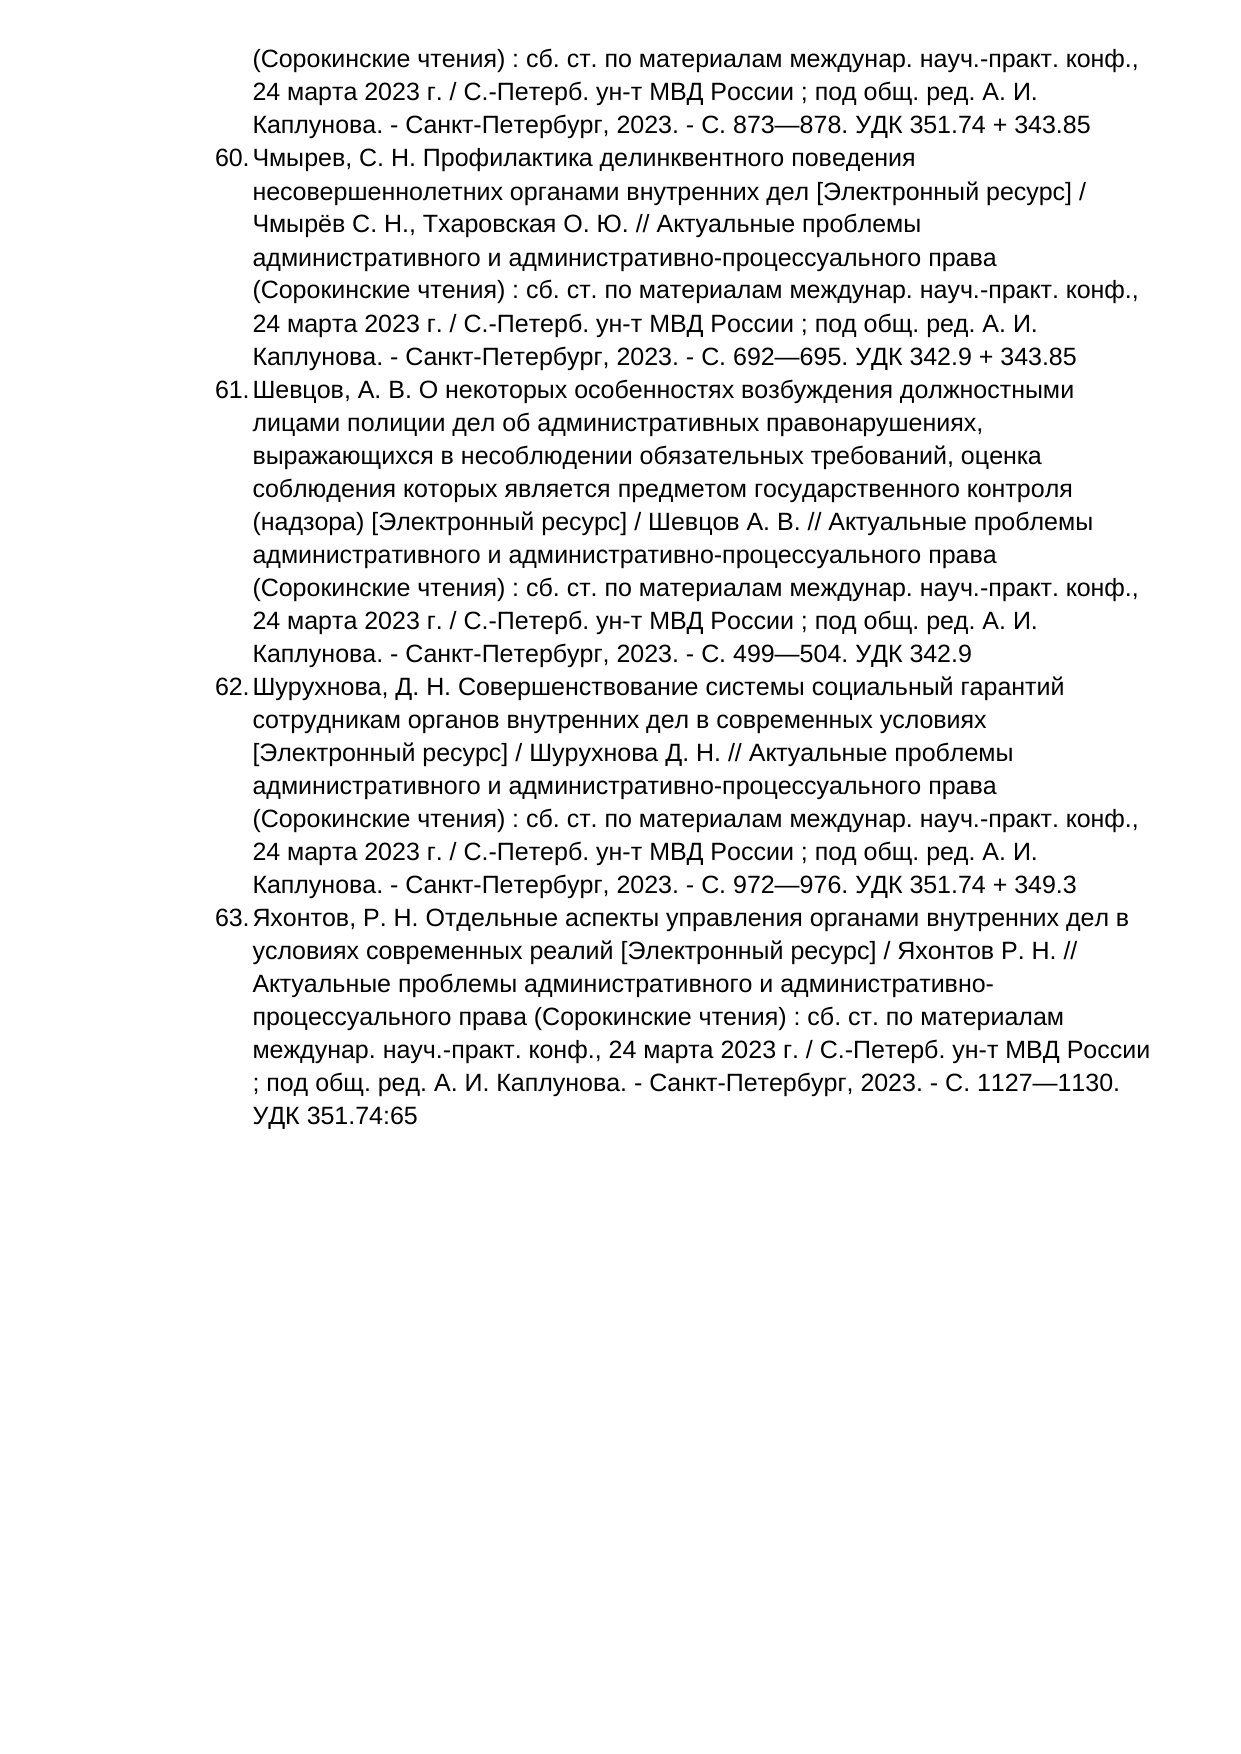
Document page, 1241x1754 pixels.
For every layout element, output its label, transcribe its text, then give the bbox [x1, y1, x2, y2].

list Шурухнова, Д. Н. Совершенствование системы социальный гарантий сотрудникам органов внутренних дел в современных условиях [Электронный ресурс] / Шурухнова Д. Н. // Актуальные проблемы административного и административно-процессуального права (Сорокинские чтения) : сб. ст. по материалам междунар. науч.-практ. конф., 24 марта 2023 г. / С.-Петерб. ун-т МВД России ; под общ. ред. А. И. Каплунова. - Санкт-Петербург, 2023. - С. 972—976. УДК 351.74 + 349.3 [215, 672, 1152, 899]
list Яхонтов, Р. Н. Отдельные аспекты управления органами внутренних дел в условиях современных реалий [Электронный ресурс] / Яхонтов Р. Н. // Актуальные проблемы административного и административно-процессуального права (Сорокинские чтения) : сб. ст. по материалам междунар. науч.-практ. конф., 24 марта 2023 г. / С.-Петерб. ун-т МВД России ; под общ. ред. А. И. Каплунова. - Санкт-Петербург, 2023. - С. 1127—1130. УДК 351.74:65 [215, 903, 1152, 1130]
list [215, 44, 1152, 139]
list Шевцов, А. В. О некоторых особенностях возбуждения должностными лицами полиции дел об административных правонарушениях, выражающихся в несоблюдении обязательных требований, оценка соблюдения которых является предметом государственного контроля (надзора) [Электронный ресурс] / Шевцов А. В. // Актуальные проблемы административного и административно-процессуального права (Сорокинские чтения) : сб. ст. по материалам междунар. науч.-практ. конф., 24 марта 2023 г. / С.-Петерб. ун-т МВД России ; под общ. ред. А. И. Каплунова. - Санкт-Петербург, 2023. - С. 499—504. УДК 342.9 [215, 374, 1152, 667]
list Чмырев, С. Н. Профилактика делинквентного поведения несовершеннолетних органами внутренних дел [Электронный ресурс] / Чмырёв С. Н., Тхаровская О. Ю. // Актуальные проблемы административного и административно-процессуального права (Сорокинские чтения) : сб. ст. по материалам междунар. науч.-практ. конф., 24 марта 2023 г. / С.-Петерб. ун-т МВД России ; под общ. ред. А. И. Каплунова. - Санкт-Петербург, 2023. - С. 692—695. УДК 342.9 + 343.85 [215, 143, 1152, 370]
